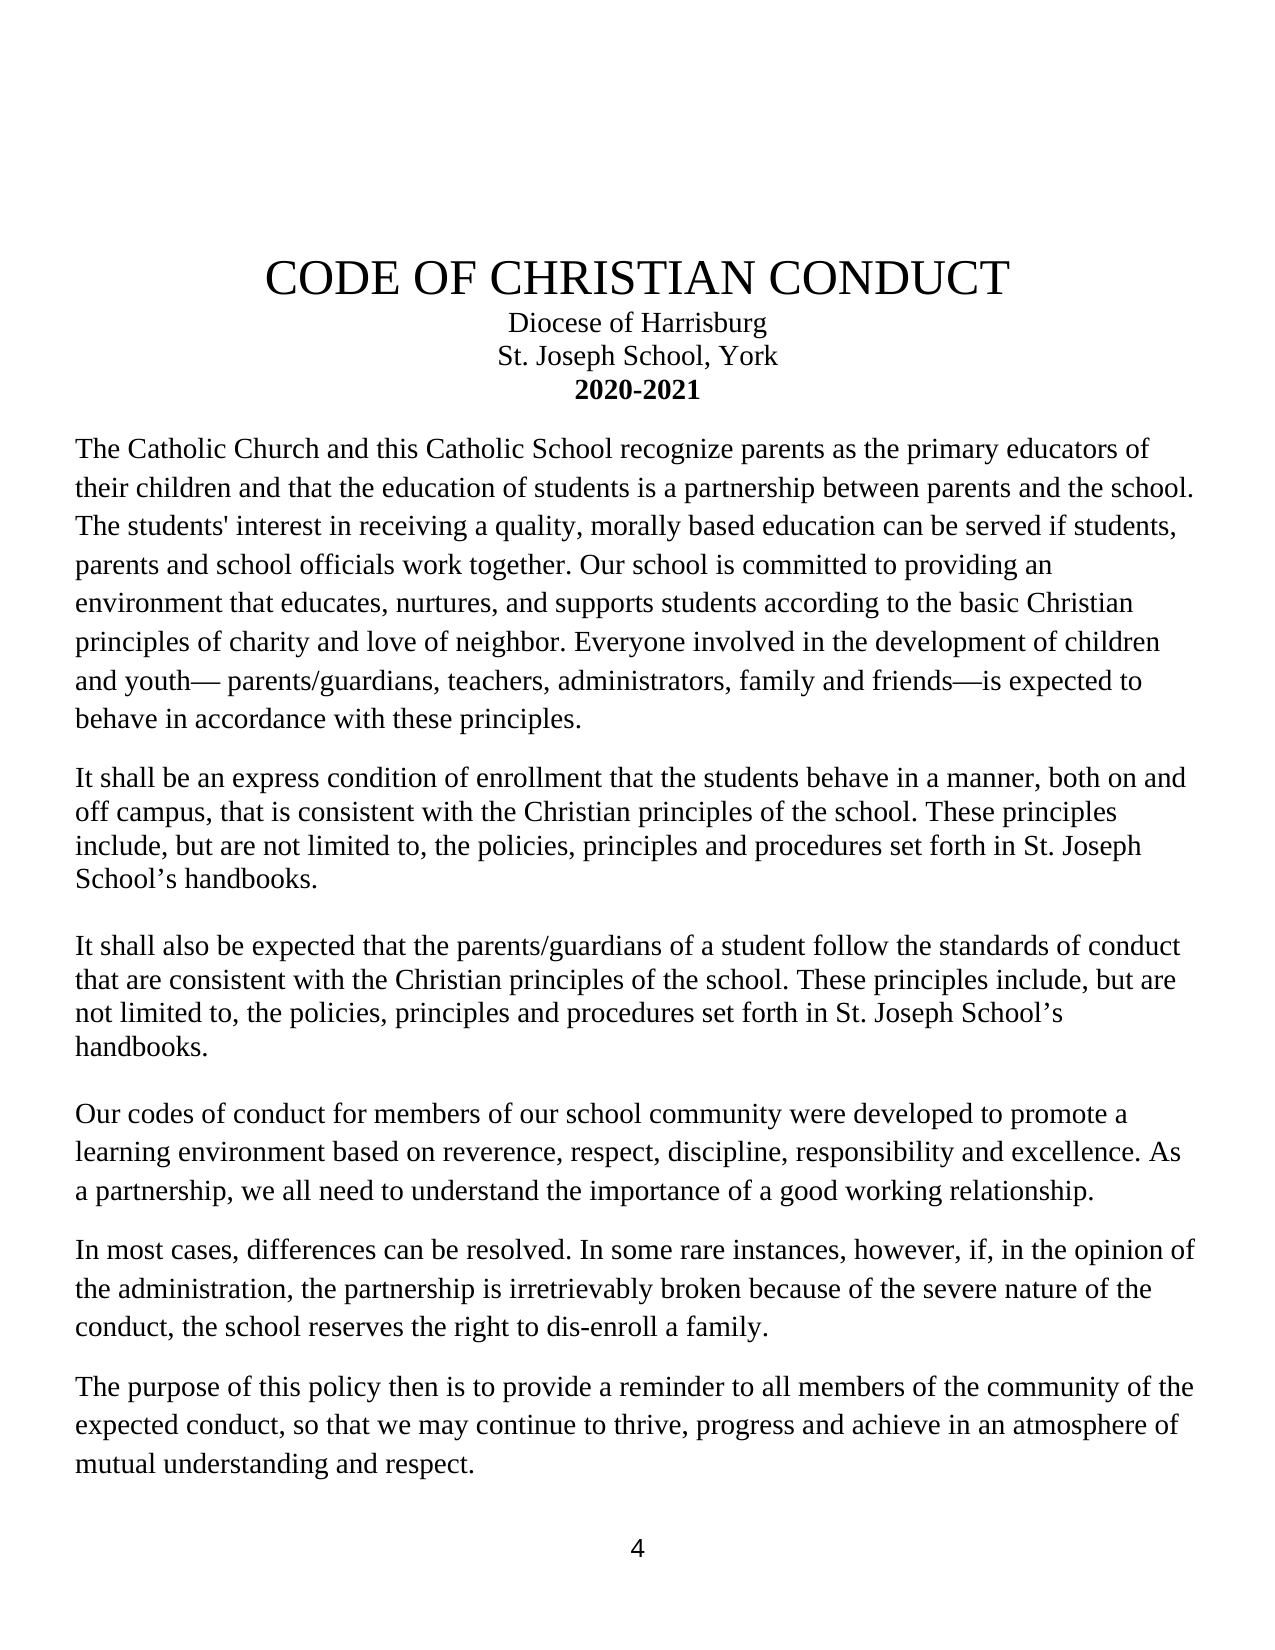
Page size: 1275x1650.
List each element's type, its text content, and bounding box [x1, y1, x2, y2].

text It shall also be expected that the parents/guardians of a student follow the standards of conduct that are consistent with the Christian principles of the school. These principles include, but are not limited to, the policies, principles and procedures set forth in St. Joseph School’s handbooks. [75, 928, 1200, 1062]
text It shall be an express condition of enrollment that the students behave in a manner, both on and off campus, that is consistent with the Christian principles of the school. These principles include, but are not limited to, the policies, principles and procedures set forth in St. Joseph School’s handbooks. [75, 761, 1200, 895]
text The Catholic Church and this Catholic School recognize parents as the primary educators of their children and that the education of students is a partnership between parents and the school. The students' interest in receiving a quality, morally based education can be served if students, parents and school officials work together. Our school is committed to providing an environment that educates, nurtures, and supports students according to the basic Christian principles of charity and love of neighbor. Everyone involved in the development of children and youth— parents/guardians, teachers, administrators, family and friends—is expected to behave in accordance with these principles. [75, 431, 1200, 735]
text 2020-2021 [75, 372, 1200, 406]
text CODE OF CHRISTIAN CONDUCT [75, 247, 1200, 305]
text In most cases, differences can be resolved. In some rare instances, however, if, in the opinion of the administration, the partnership is irretrievably broken because of the severe nature of the conduct, the school reserves the right to dis-enroll a family. [75, 1232, 1200, 1343]
text Diocese of Harrisburg [75, 305, 1200, 338]
text Our codes of conduct for members of our school community were developed to promote a learning environment based on reverence, respect, discipline, responsibility and excellence. As a partnership, we all need to understand the importance of a good working relationship. [75, 1096, 1200, 1207]
text The purpose of this policy then is to provide a reminder to all members of the community of the expected conduct, so that we may continue to thrive, progress and achieve in an atmosphere of mutual understanding and respect. [75, 1369, 1200, 1479]
text St. Joseph School, York [75, 338, 1200, 372]
